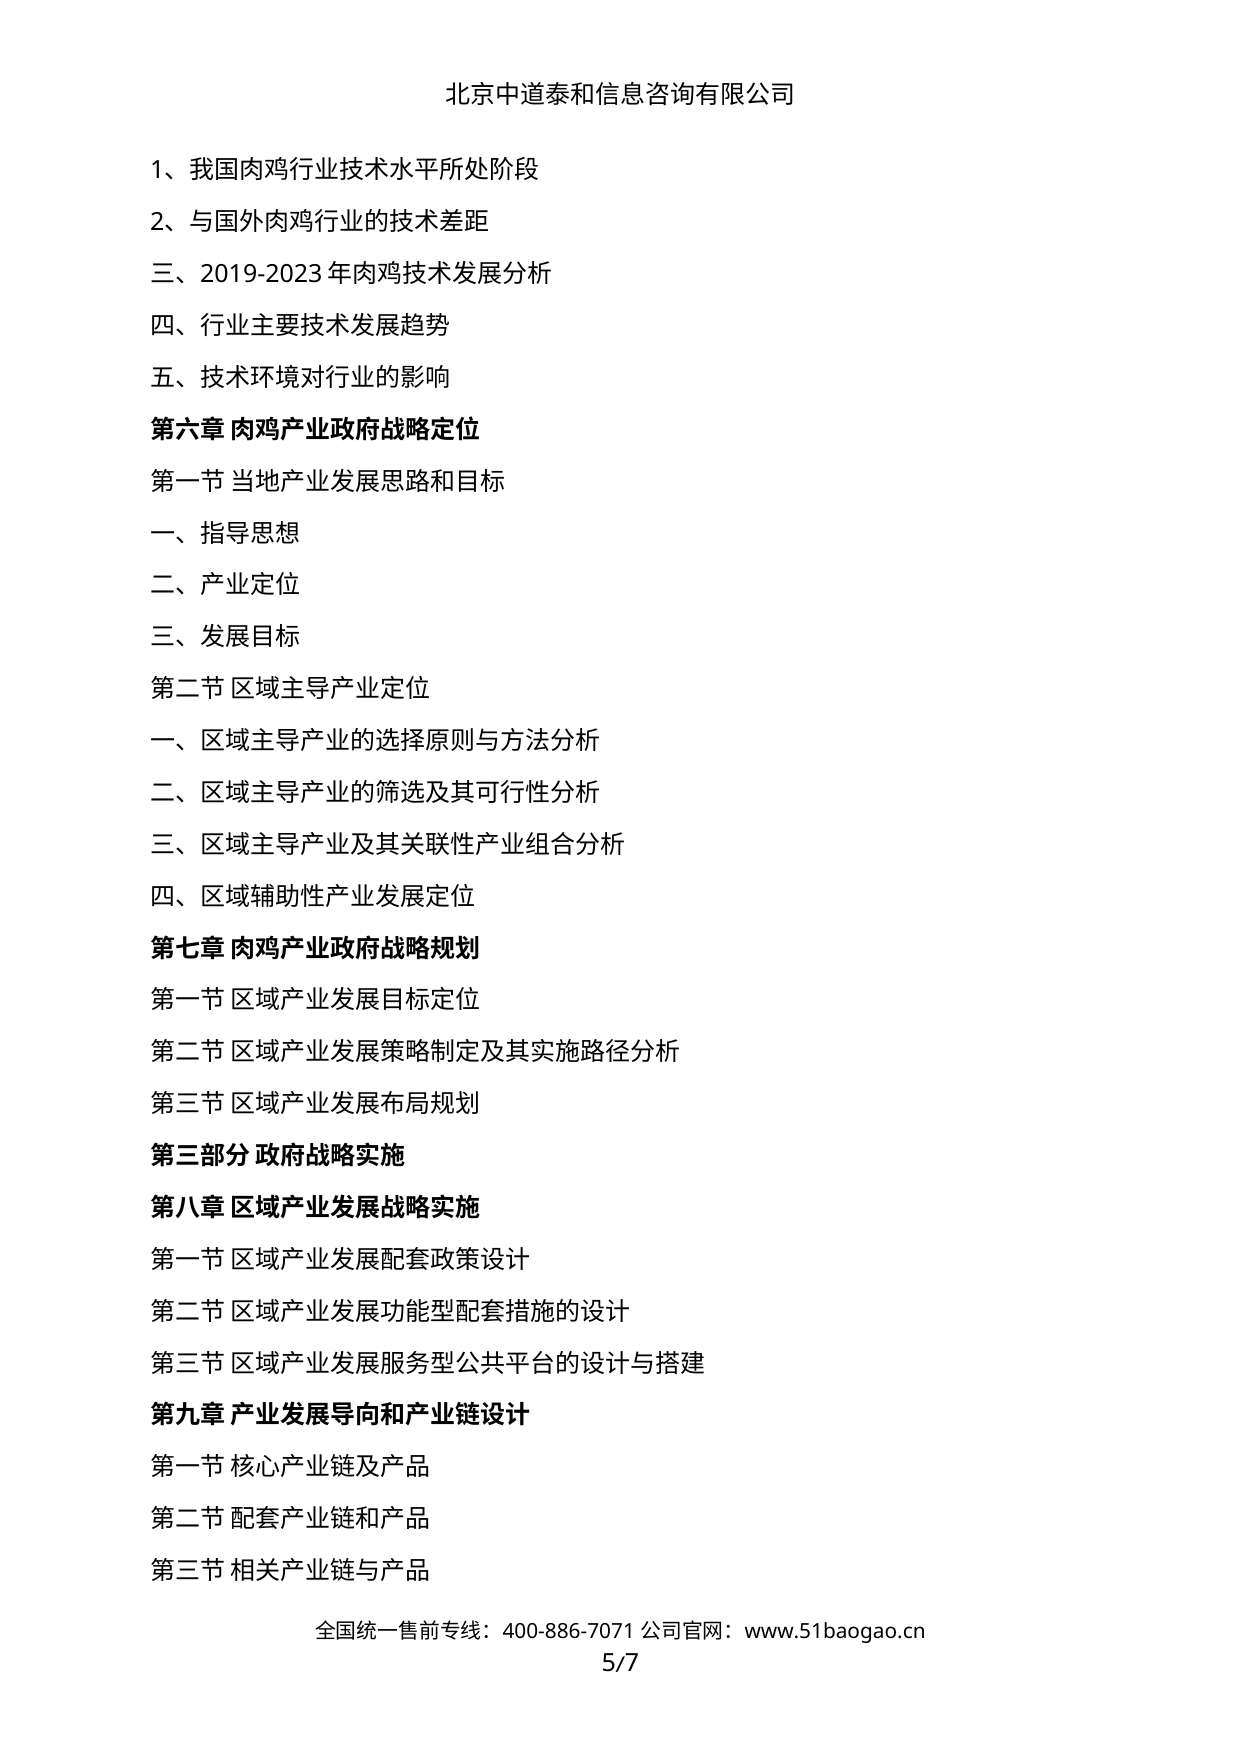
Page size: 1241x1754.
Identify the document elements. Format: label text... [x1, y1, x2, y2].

text 第一节 核心产业链及产品 [150, 1447, 1090, 1483]
text 第一节 区域产业发展配套政策设计 [150, 1239, 1090, 1276]
text 1、我国肉鸡行业技术水平所处阶段 [150, 150, 1090, 186]
text 四、区域辅助性产业发展定位 [150, 876, 1090, 912]
text 第二节 区域主导产业定位 [150, 669, 1090, 705]
text 第一节 区域产业发展目标定位 [150, 980, 1090, 1016]
text 二、区域主导产业的筛选及其可行性分析 [150, 772, 1090, 809]
text 三、发展目标 [150, 617, 1090, 653]
text 第三部分 政府战略实施 [150, 1136, 1090, 1172]
text 2、与国外肉鸡行业的技术差距 [150, 202, 1090, 238]
text 第二节 区域产业发展功能型配套措施的设计 [150, 1291, 1090, 1327]
text 三、区域主导产业及其关联性产业组合分析 [150, 824, 1090, 861]
text 三、2019-2023年肉鸡技术发展分析 [150, 254, 1090, 290]
text 第二节 区域产业发展策略制定及其实施路径分析 [150, 1032, 1090, 1068]
text 一、区域主导产业的选择原则与方法分析 [150, 721, 1090, 757]
text 第三节 区域产业发展服务型公共平台的设计与搭建 [150, 1343, 1090, 1379]
text 一、指导思想 [150, 513, 1090, 549]
text 四、行业主要技术发展趋势 [150, 306, 1090, 342]
text 第八章 区域产业发展战略实施 [150, 1187, 1090, 1224]
text 第六章 肉鸡产业政府战略定位 [150, 409, 1090, 446]
text 第一节 当地产业发展思路和目标 [150, 461, 1090, 497]
text 第三节 区域产业发展布局规划 [150, 1084, 1090, 1120]
text 第九章 产业发展导向和产业链设计 [150, 1395, 1090, 1431]
text 第七章 肉鸡产业政府战略规划 [150, 928, 1090, 964]
text 第二节 配套产业链和产品 [150, 1499, 1090, 1535]
text 第三节 相关产业链与产品 [150, 1551, 1090, 1587]
text 五、技术环境对行业的影响 [150, 357, 1090, 394]
text 二、产业定位 [150, 565, 1090, 601]
